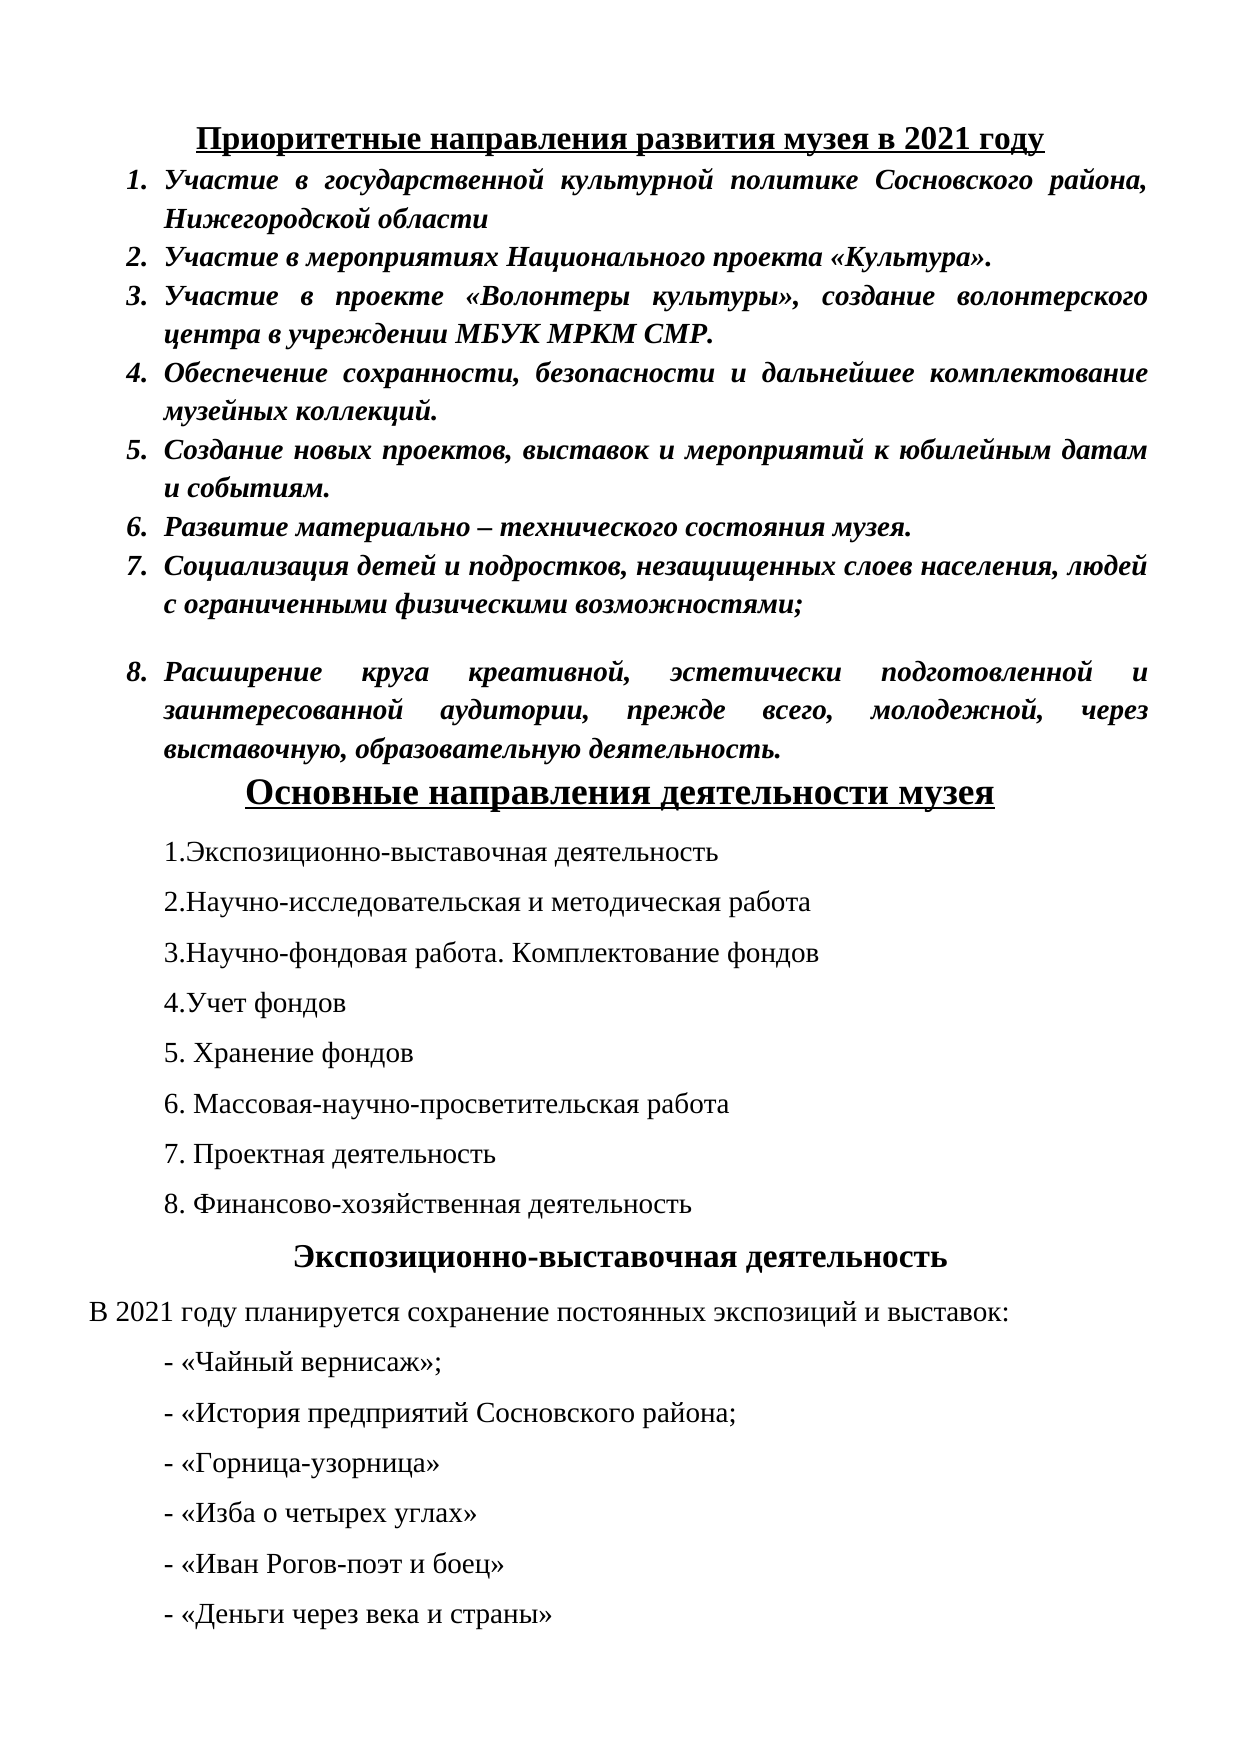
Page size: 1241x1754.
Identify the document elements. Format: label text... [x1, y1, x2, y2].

list Участие в проекте «Волонтеры культуры», создание волонтерского центра в учреждении МБУК МРКМ СМР. [126, 278, 1152, 350]
list Расширение круга креативной, эстетически подготовленной и заинтересованной аудитории, прежде всего, молодежной, через выставочную, образовательную деятельность. [126, 654, 1152, 764]
text В 2021 году планируется сохранение постоянных экспозиций и выставок: [89, 1294, 1152, 1328]
list Обеспечение сохранности, безопасности и дальнейшее комплектование музейных коллекций. [126, 355, 1152, 427]
list - «Горница-узорница» [164, 1445, 1152, 1479]
list 8. Финансово-хозяйственная деятельность [164, 1186, 1152, 1220]
list Участие в государственной культурной политике Сосновского района, Нижегородской области [126, 162, 1152, 234]
list 1.Экспозиционно-выставочная деятельность [164, 834, 1152, 868]
list Создание новых проектов, выставок и мероприятий к юбилейным датам и событиям. [126, 432, 1152, 504]
list Развитие материально – технического состояния музея. [126, 509, 1152, 543]
list - «Иван Рогов-поэт и боец» [164, 1546, 1152, 1579]
list - «Деньги через века и страны» [164, 1596, 1152, 1629]
list 6. Массовая-научно-просветительская работа [164, 1086, 1152, 1119]
list - «Чайный вернисаж»; [164, 1344, 1152, 1378]
list 5. Хранение фондов [164, 1035, 1152, 1069]
list 7. Проектная деятельность [164, 1136, 1152, 1169]
list Участие в мероприятиях Национального проекта «Культура». [126, 239, 1152, 273]
list 3.Научно-фондовая работа. Комплектование фондов [164, 935, 1152, 968]
list - «История предприятий Сосновского района; [164, 1395, 1152, 1428]
text Приоритетные направления развития музея в 2021 году [89, 118, 1152, 156]
list 4.Учет фондов [164, 985, 1152, 1019]
list Социализация детей и подростков, незащищенных слоев населения, людей с ограниченными физическими возможностями; [126, 548, 1152, 620]
text Экспозиционно-выставочная деятельность [89, 1237, 1152, 1275]
list 2.Научно-исследовательская и методическая работа [164, 884, 1152, 918]
list - «Изба о четырех углах» [164, 1495, 1152, 1529]
text Основные направления деятельности музея [89, 769, 1152, 813]
